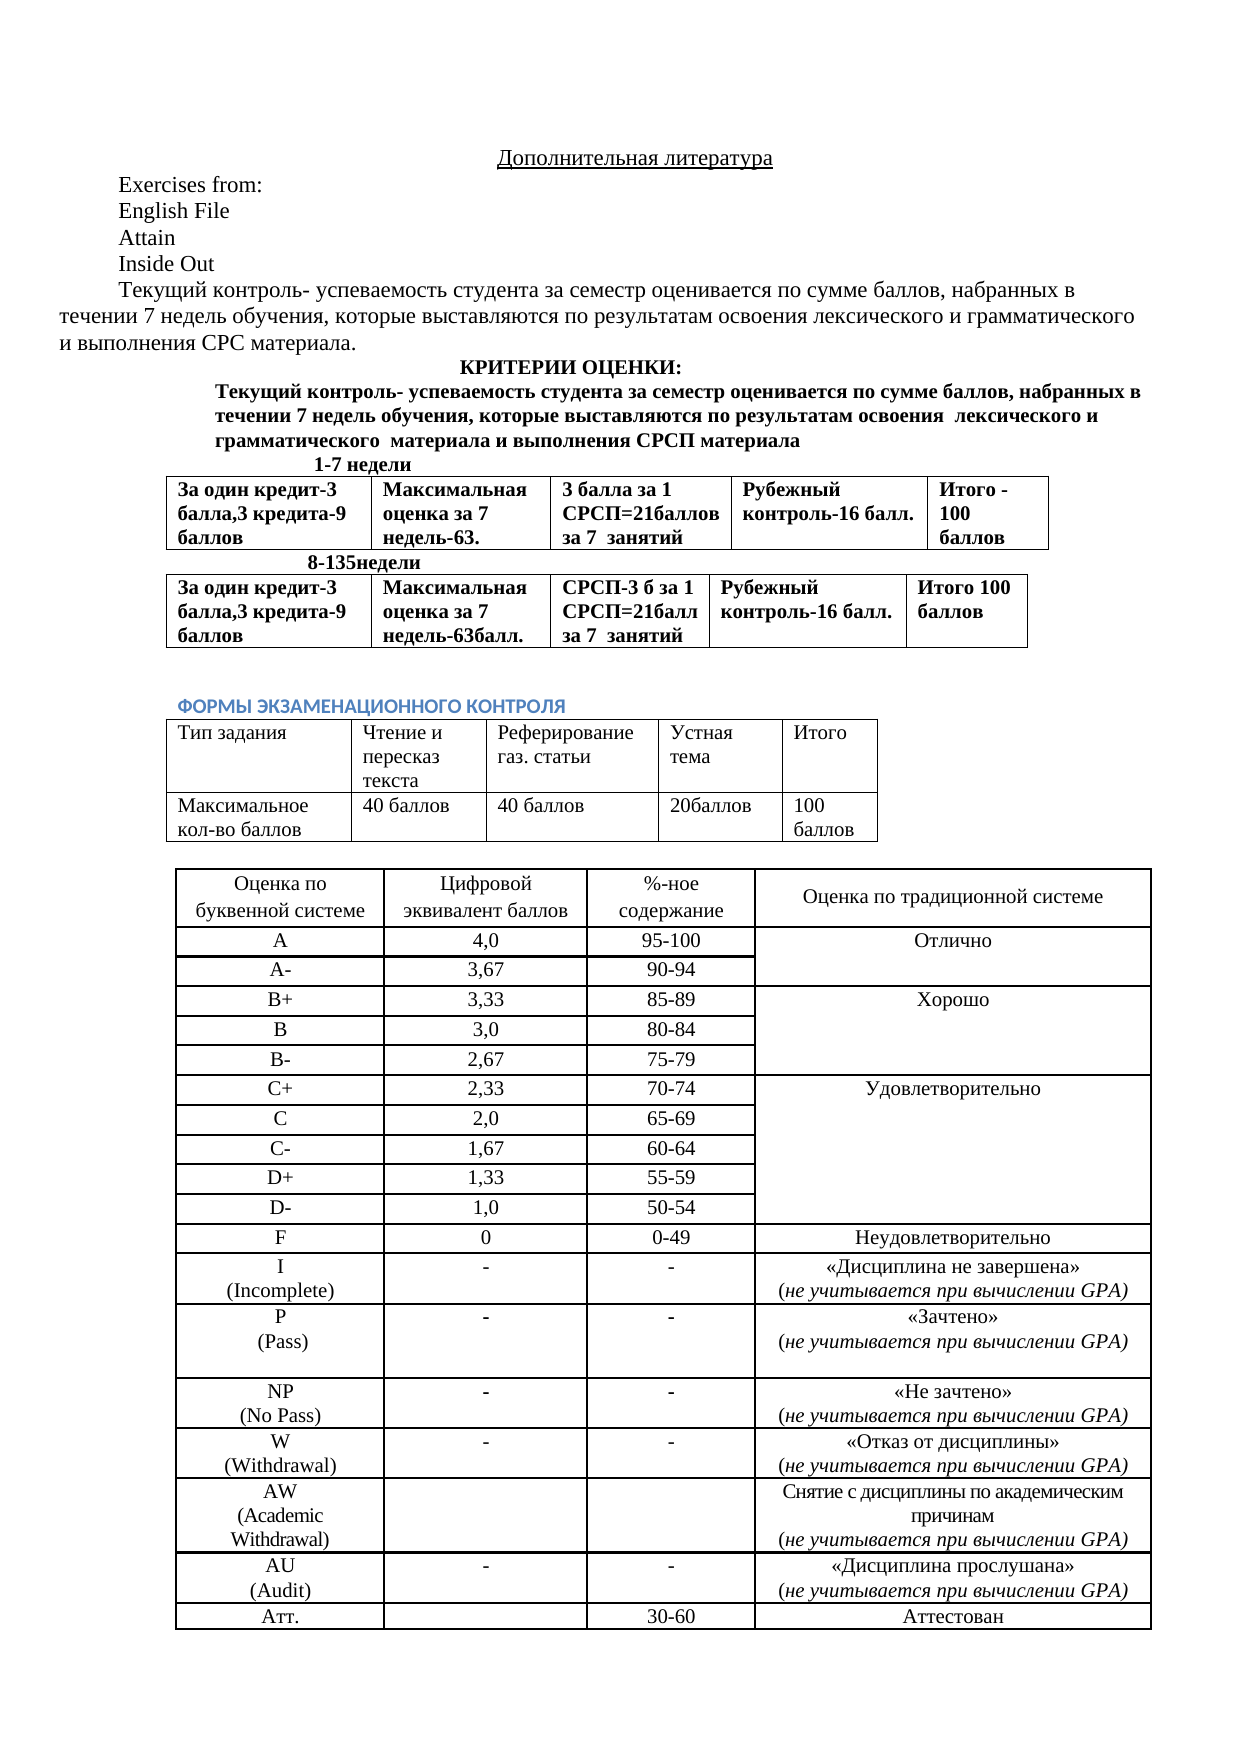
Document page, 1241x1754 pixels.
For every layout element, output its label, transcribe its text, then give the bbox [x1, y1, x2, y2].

table_cell - [385, 1554, 586, 1602]
table_header СРСП-3 б за 1 СРСП=21балл за 7 занятий [551, 575, 709, 647]
table_cell - [588, 1305, 754, 1377]
text Дополнительная литература [59, 144, 1152, 171]
subtitle ФОРМЫ ЭКЗАМЕНАЦИОННОГО КОНТРОЛЯ [177, 693, 1152, 718]
table_cell AW (Academic Withdrawal) [177, 1479, 383, 1551]
table_cell 100 баллов [783, 793, 877, 841]
table_cell W (Withdrawal) [177, 1429, 383, 1477]
table_cell 55-59 [588, 1165, 754, 1193]
table_cell В [177, 1017, 383, 1044]
table_cell 3,67 [385, 958, 586, 985]
table_cell С+ [177, 1076, 383, 1104]
table_cell 2,33 [385, 1076, 586, 1104]
table_header Реферирование газ. статьи [487, 720, 658, 792]
table_cell NP (No Рass) [177, 1379, 383, 1427]
table_header Оценка по буквенной системе [177, 870, 383, 926]
table_cell 80-84 [588, 1017, 754, 1044]
table_cell D- [177, 1195, 383, 1222]
table_header Максимальная оценка за 7 недель-63балл. [372, 575, 550, 647]
table_cell 70-74 [588, 1076, 754, 1104]
table_cell Снятие с дисциплины по академическим причинам (не учитывается при вычислении GPA) [756, 1479, 1150, 1551]
table_cell 1,67 [385, 1136, 586, 1163]
text 1-7 недели [215, 452, 1152, 476]
table_cell - [385, 1429, 586, 1477]
table_cell 90-94 [588, 958, 754, 985]
table_cell А- [177, 958, 383, 985]
table_cell С [177, 1106, 383, 1133]
table_header Рубежный контроль-16 балл. [710, 575, 906, 647]
table_cell 65-69 [588, 1106, 754, 1133]
table_cell С- [177, 1136, 383, 1163]
table_cell 1,33 [385, 1165, 586, 1193]
table_cell - [385, 1379, 586, 1427]
table_cell В- [177, 1046, 383, 1074]
table_cell «Дисциплина прослушана» (не учитывается при вычислении GPA) [756, 1554, 1150, 1602]
table_cell 0 [385, 1225, 586, 1252]
table_cell 4,0 [385, 928, 586, 955]
table_cell 75-79 [588, 1046, 754, 1074]
table_cell - [588, 1254, 754, 1302]
table_header Рубежный контроль-16 балл. [732, 477, 927, 549]
table_cell - [588, 1554, 754, 1602]
table_cell 85-89 [588, 987, 754, 1015]
text Exercises from: [59, 171, 1152, 197]
table_cell 2,0 [385, 1106, 586, 1133]
table_cell «Отказ от дисциплины» (не учитывается при вычислении GPA) [756, 1429, 1150, 1477]
table_cell Удовлетворительно [756, 1076, 1150, 1222]
table_header За один кредит-3 балла,3 кредита-9 баллов [167, 477, 371, 549]
table_cell Максимальное кол-во баллов [167, 793, 351, 841]
text Inside Out [59, 250, 1152, 276]
table_cell «Зачтено» (не учитывается при вычислении GPA) [756, 1305, 1150, 1377]
table_cell [385, 1479, 586, 1551]
table_cell P (Pass) [177, 1305, 383, 1377]
text КРИТЕРИИ ОЦЕНКИ: [215, 355, 1152, 379]
text Текущий контроль- успеваемость студента за семестр оценивается по сумме баллов, набранных в течении 7 недель обучения, которые выставляются по результатам освоения лексического и грамматического материала и выполнения СРСП материала [215, 379, 1152, 452]
text 8-135недели [177, 550, 1152, 574]
table_cell [385, 1604, 586, 1628]
table_header Итого -100 баллов [928, 477, 1048, 549]
table_cell AU (Audit) [177, 1554, 383, 1602]
table_header За один кредит-3 балла,3 кредита-9 баллов [167, 575, 371, 647]
table_cell Неудовлетворительно [756, 1225, 1150, 1252]
table_cell В+ [177, 987, 383, 1015]
table_cell 3,0 [385, 1017, 586, 1044]
table_cell «Не зачтено» (не учитывается при вычислении GPA) [756, 1379, 1150, 1427]
table_cell 50-54 [588, 1195, 754, 1222]
table_header Оценка по традиционной системе [756, 870, 1150, 926]
text English File [59, 197, 1152, 223]
table_cell «Дисциплина не завершена» (не учитывается при вычислении GPA) [756, 1254, 1150, 1302]
table_header Цифровой эквивалент баллов [385, 870, 586, 926]
table_cell А [177, 928, 383, 955]
table_cell 60-64 [588, 1136, 754, 1163]
table_cell Аттестован [756, 1604, 1150, 1628]
table_cell 40 баллов [487, 793, 658, 841]
table_header Итого [783, 720, 877, 792]
table_cell - [385, 1305, 586, 1377]
table_cell 1,0 [385, 1195, 586, 1222]
table_header 3 балла за 1 СРСП=21баллов за 7 занятий [551, 477, 731, 549]
table_cell Хорошо [756, 987, 1150, 1074]
table_cell - [588, 1379, 754, 1427]
table_cell D+ [177, 1165, 383, 1193]
table_cell Атт. [177, 1604, 383, 1628]
table_cell [588, 1479, 754, 1551]
table_cell - [588, 1429, 754, 1477]
table_cell 0-49 [588, 1225, 754, 1252]
table_cell 20баллов [659, 793, 782, 841]
table_header Тип задания [167, 720, 351, 792]
table_header Итого 100 баллов [907, 575, 1027, 647]
table_cell 2,67 [385, 1046, 586, 1074]
table_cell 30-60 50-100 [588, 1604, 754, 1628]
table_header Устная тема [659, 720, 782, 792]
table_header Чтение и пересказ текста [352, 720, 486, 792]
text Attain [59, 223, 1152, 250]
table_cell 40 баллов [352, 793, 486, 841]
table_cell I (Incomplete) [177, 1254, 383, 1302]
table_header Максимальная оценка за 7 недель-63. [372, 477, 550, 549]
table_cell - [385, 1254, 586, 1302]
table_cell 3,33 [385, 987, 586, 1015]
table_cell Отлично [756, 928, 1150, 985]
table_cell 95-100 [588, 928, 754, 955]
table_cell F [177, 1225, 383, 1252]
table_header %-ное содержание [588, 870, 754, 926]
text Текущий контроль- успеваемость студента за семестр оценивается по сумме баллов, набранных в течении 7 недель обучения, которые выставляются по результатам освоения лексического и грамматического и выполнения СРС материала. [59, 276, 1152, 355]
